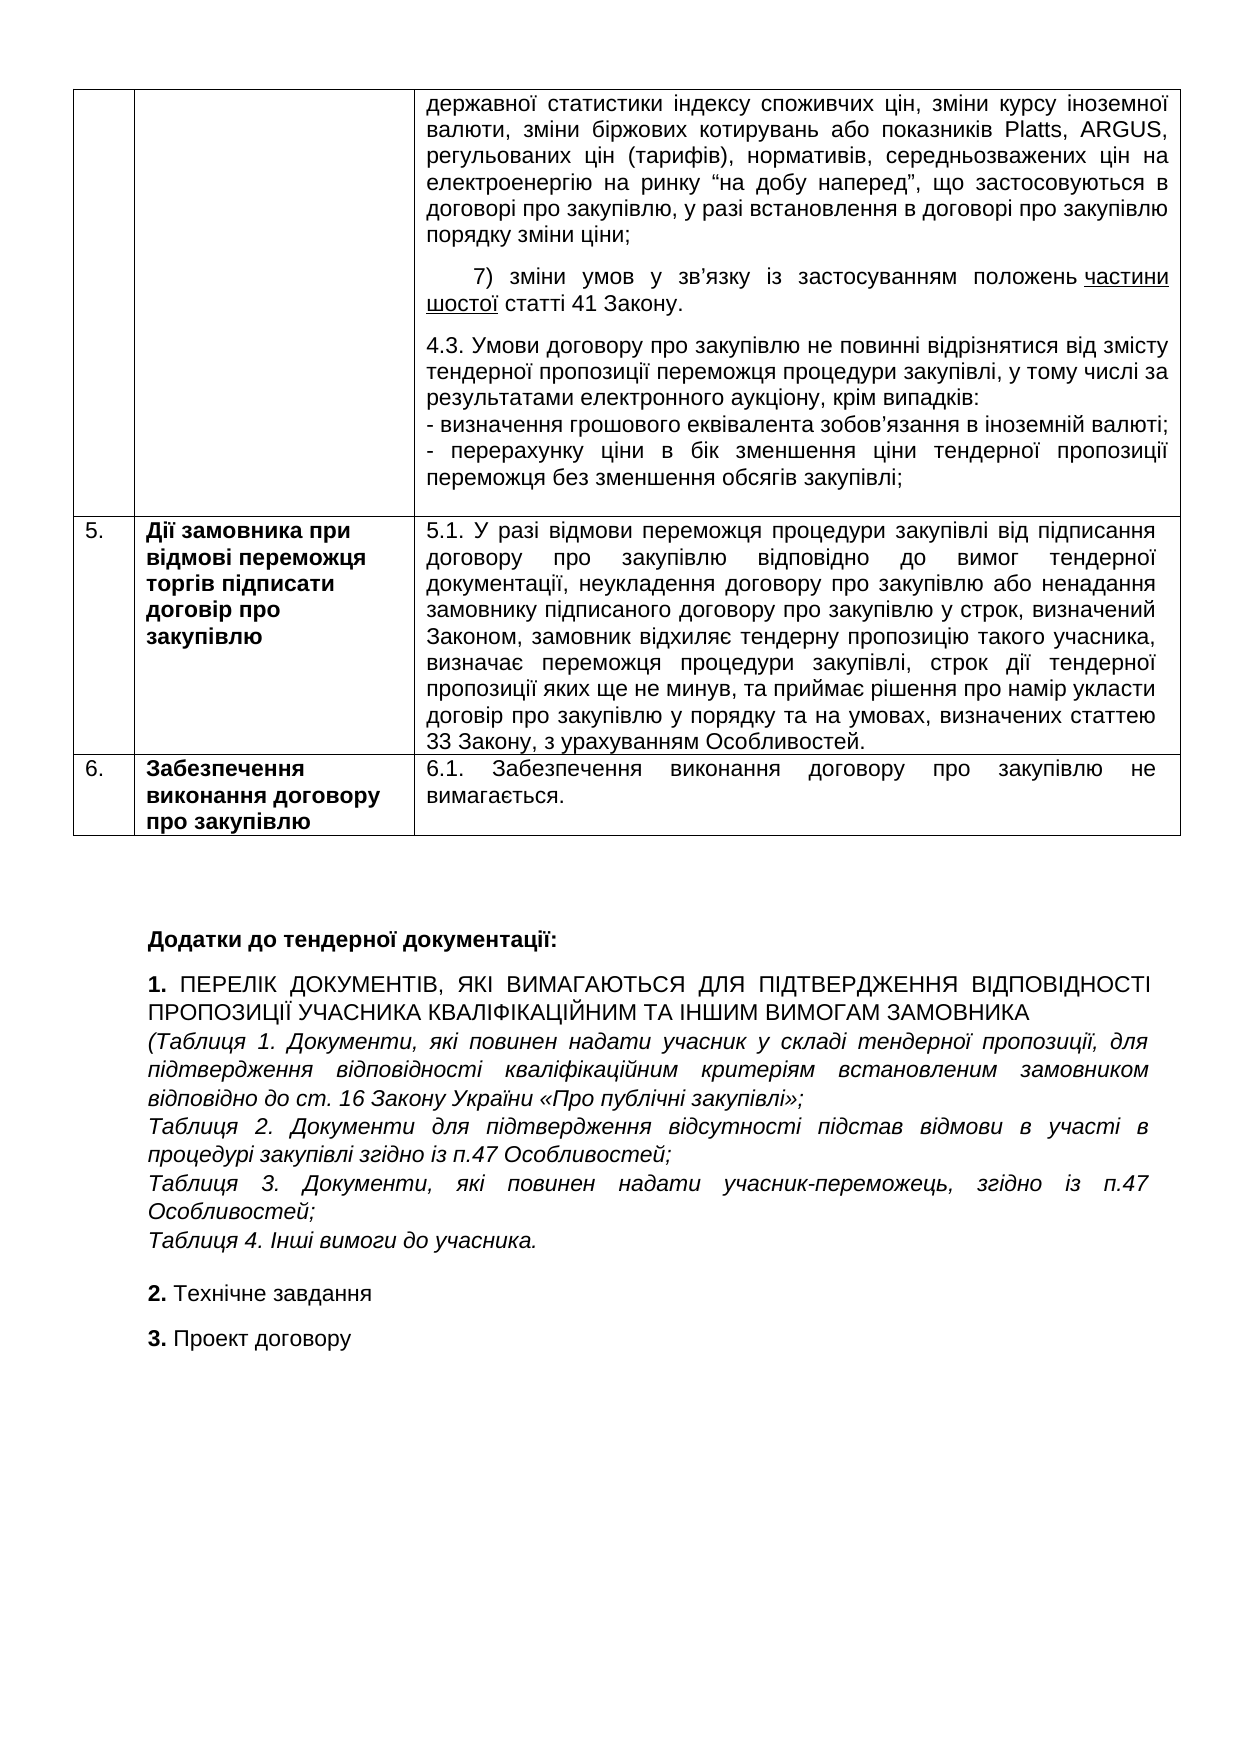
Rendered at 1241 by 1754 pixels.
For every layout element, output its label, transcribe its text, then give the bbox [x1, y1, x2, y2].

table_cell 6. [74, 755, 134, 834]
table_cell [415, 90, 1180, 516]
text Таблиця 3. Документи, які повинен надати учасник-переможець, згідно із п.47 Особливостей; [148, 1170, 1152, 1225]
table_cell 5.1. У разі відмови переможця процедури закупівлі від підписання договору про закупівлю відповідно до вимог тендерної документації, неукладення договору про закупівлю або ненадання замовнику підписаного договору про закупівлю у строк, визначений Законом, замовник відхиляє тендерну пропозицію такого учасника, визначає переможця процедури закупівлі, строк дії тендерної пропозиції яких ще не минув, та приймає рішення про намір укласти договір про закупівлю у порядку та на умовах, визначених статтею 33 Закону, з урахуванням Особливостей. [415, 517, 1180, 754]
table_cell 6.1. Забезпечення виконання договору про закупівлю не вимагається. [415, 755, 1180, 834]
table_cell Забезпечення виконання договору про закупівлю [135, 755, 414, 834]
text Таблиця 4. Інші вимоги до учасника. [148, 1227, 1152, 1253]
text 1. ПЕРЕЛІК ДОКУМЕНТІВ, ЯКІ ВИМАГАЮТЬСЯ ДЛЯ ПІДТВЕРДЖЕННЯ ВІДПОВІДНОСТІ ПРОПОЗИЦІЇ УЧАСНИКА КВАЛІФІКАЦІЙНИМ ТА ІНШИМ ВИМОГАМ ЗАМОВНИКА [148, 971, 1152, 1026]
text 2. Технічне завдання [148, 1280, 1152, 1307]
text Додатки до тендерної документації: [148, 926, 1152, 952]
table_cell Дії замовника при відмові переможця торгів підписати договір про закупівлю [135, 517, 414, 754]
text 3. Проект договору [148, 1325, 1152, 1352]
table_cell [135, 90, 414, 516]
table_cell 5. [74, 517, 134, 754]
table_cell 4. [74, 90, 134, 516]
text (Таблиця 1. Документи, які повинен надати учасник у складі тендерної пропозиції, для підтвердження відповідності кваліфікаційним критеріям встановленим замовником відповідно до ст. 16 Закону України «Про публічні закупівлі»; [148, 1028, 1152, 1111]
text Таблиця 2. Документи для підтвердження відсутності підстав відмови в участі в процедурі закупівлі згідно із п.47 Особливостей; [148, 1113, 1152, 1168]
